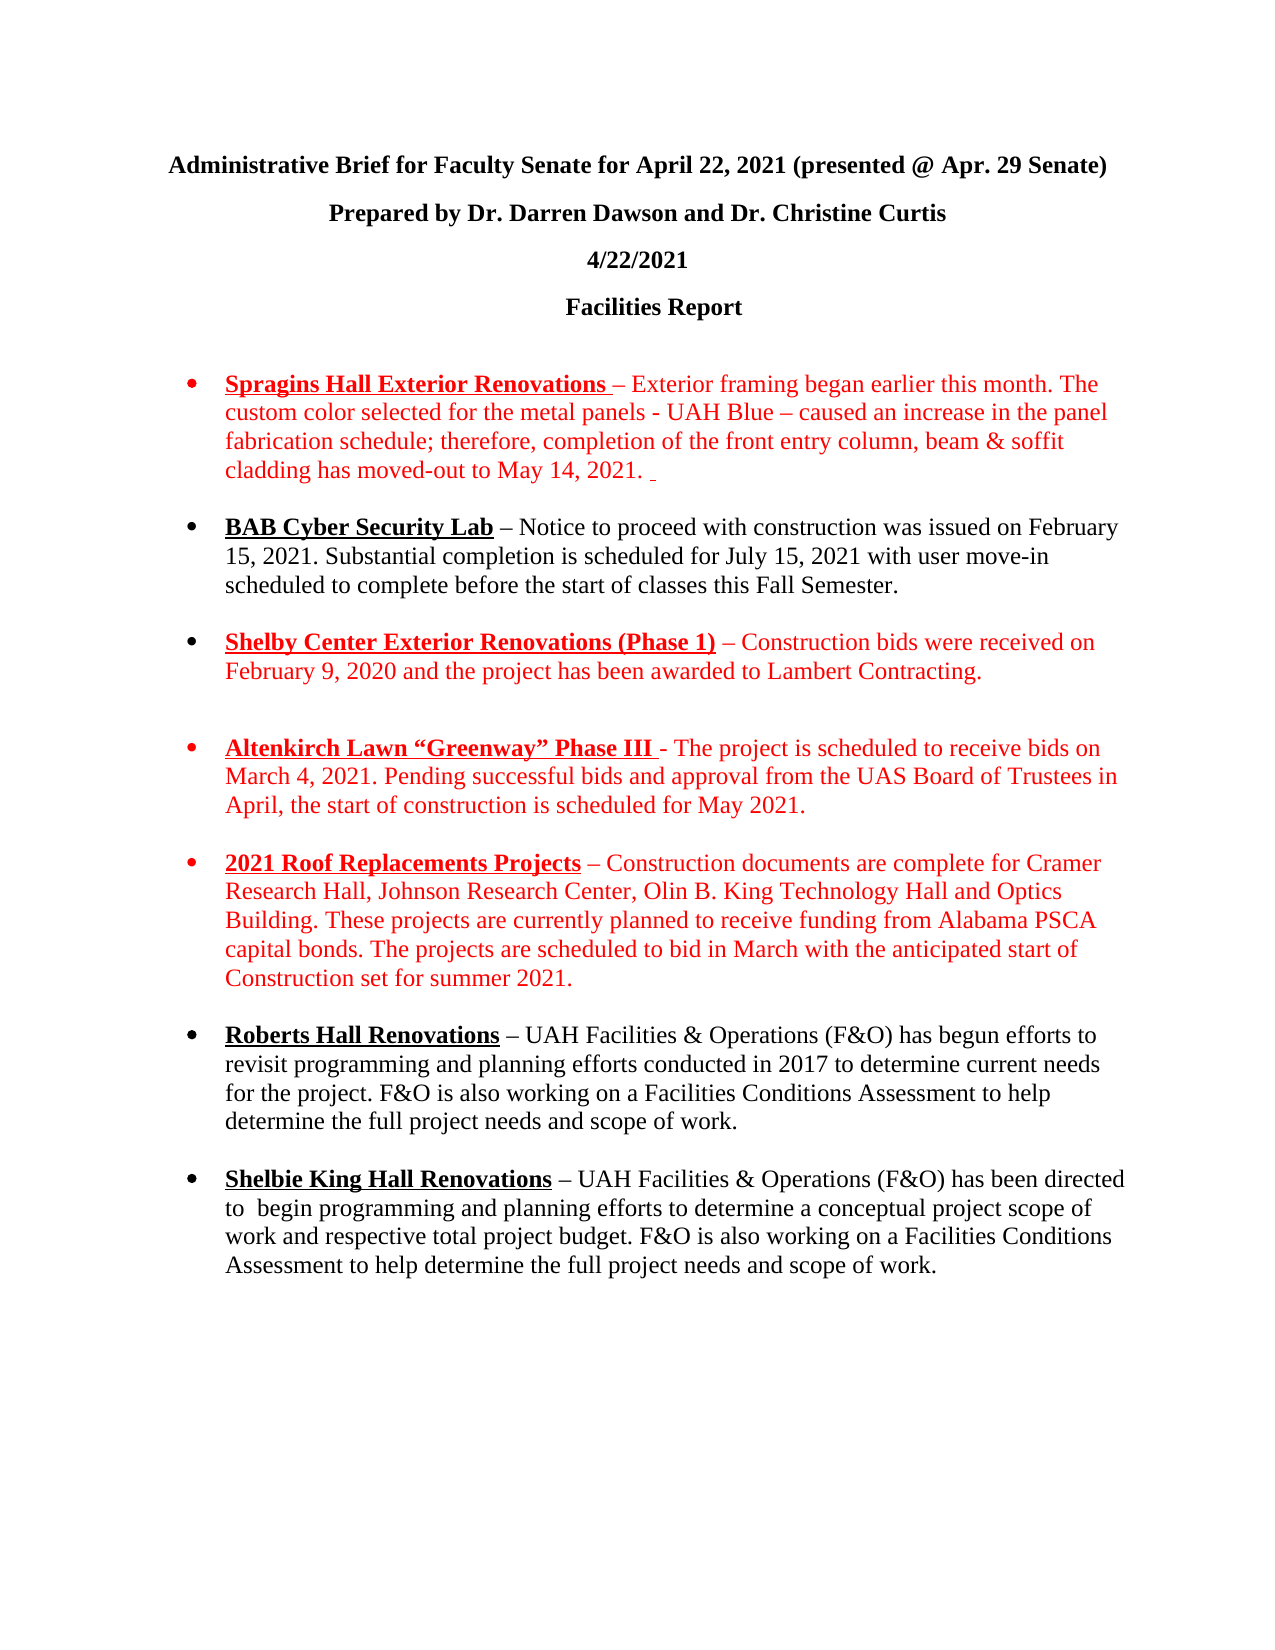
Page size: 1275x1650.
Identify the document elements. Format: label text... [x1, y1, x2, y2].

text Administrative Brief for Faculty Senate for April 22, 2021 (presented @ Apr. 29 Senate) [150, 150, 1125, 179]
text 4/22/2021 [150, 245, 1125, 274]
list BAB Cyber Security Lab – Notice to proceed with construction was issued on February 15, 2021. Substantial completion is scheduled for July 15, 2021 with user move-in scheduled to complete before the start of classes this Fall Semester. [187, 512, 1125, 599]
list Altenkirch Lawn “Greenway” Phase III - The project is scheduled to receive bids on March 4, 2021. Pending successful bids and approval from the UAS Board of Trustees in April, the start of construction is scheduled for May 2021. [187, 733, 1125, 819]
text Prepared by Dr. Darren Dawson and Dr. Christine Curtis [150, 198, 1125, 226]
list Shelby Center Exterior Renovations (Phase 1) – Construction bids were received on February 9, 2020 and the project has been awarded to Lambert Contracting. [187, 627, 1125, 685]
list Roberts Hall Renovations – UAH Facilities & Operations (F&O) has begun efforts to revisit programming and planning efforts conducted in 2017 to determine current needs for the project. F&O is also working on a Facilities Conditions Assessment to help determine the full project needs and scope of work. [187, 1020, 1125, 1135]
list Spragins Hall Exterior Renovations – Exterior framing began earlier this month. The custom color selected for the metal panels - UAH Blue – caused an increase in the panel fabrication schedule; therefore, completion of the front entry column, beam & soffit cladding has moved-out to May 14, 2021. [187, 369, 1125, 484]
list Shelbie King Hall Renovations – UAH Facilities & Operations (F&O) has been directed to begin programming and planning efforts to determine a conceptual project scope of work and respective total project budget. F&O is also working on a Facilities Conditions Assessment to help determine the full project needs and scope of work. [187, 1164, 1125, 1279]
list 2021 Roof Replacements Projects – Construction documents are complete for Cramer Research Hall, Johnson Research Center, Olin B. King Technology Hall and Optics Building. These projects are currently planned to receive funding from Alabama PSCA capital bonds. The projects are scheduled to bid in March with the anticipated start of Construction set for summer 2021. [187, 848, 1125, 991]
text Facilities Report [200, 293, 1108, 322]
